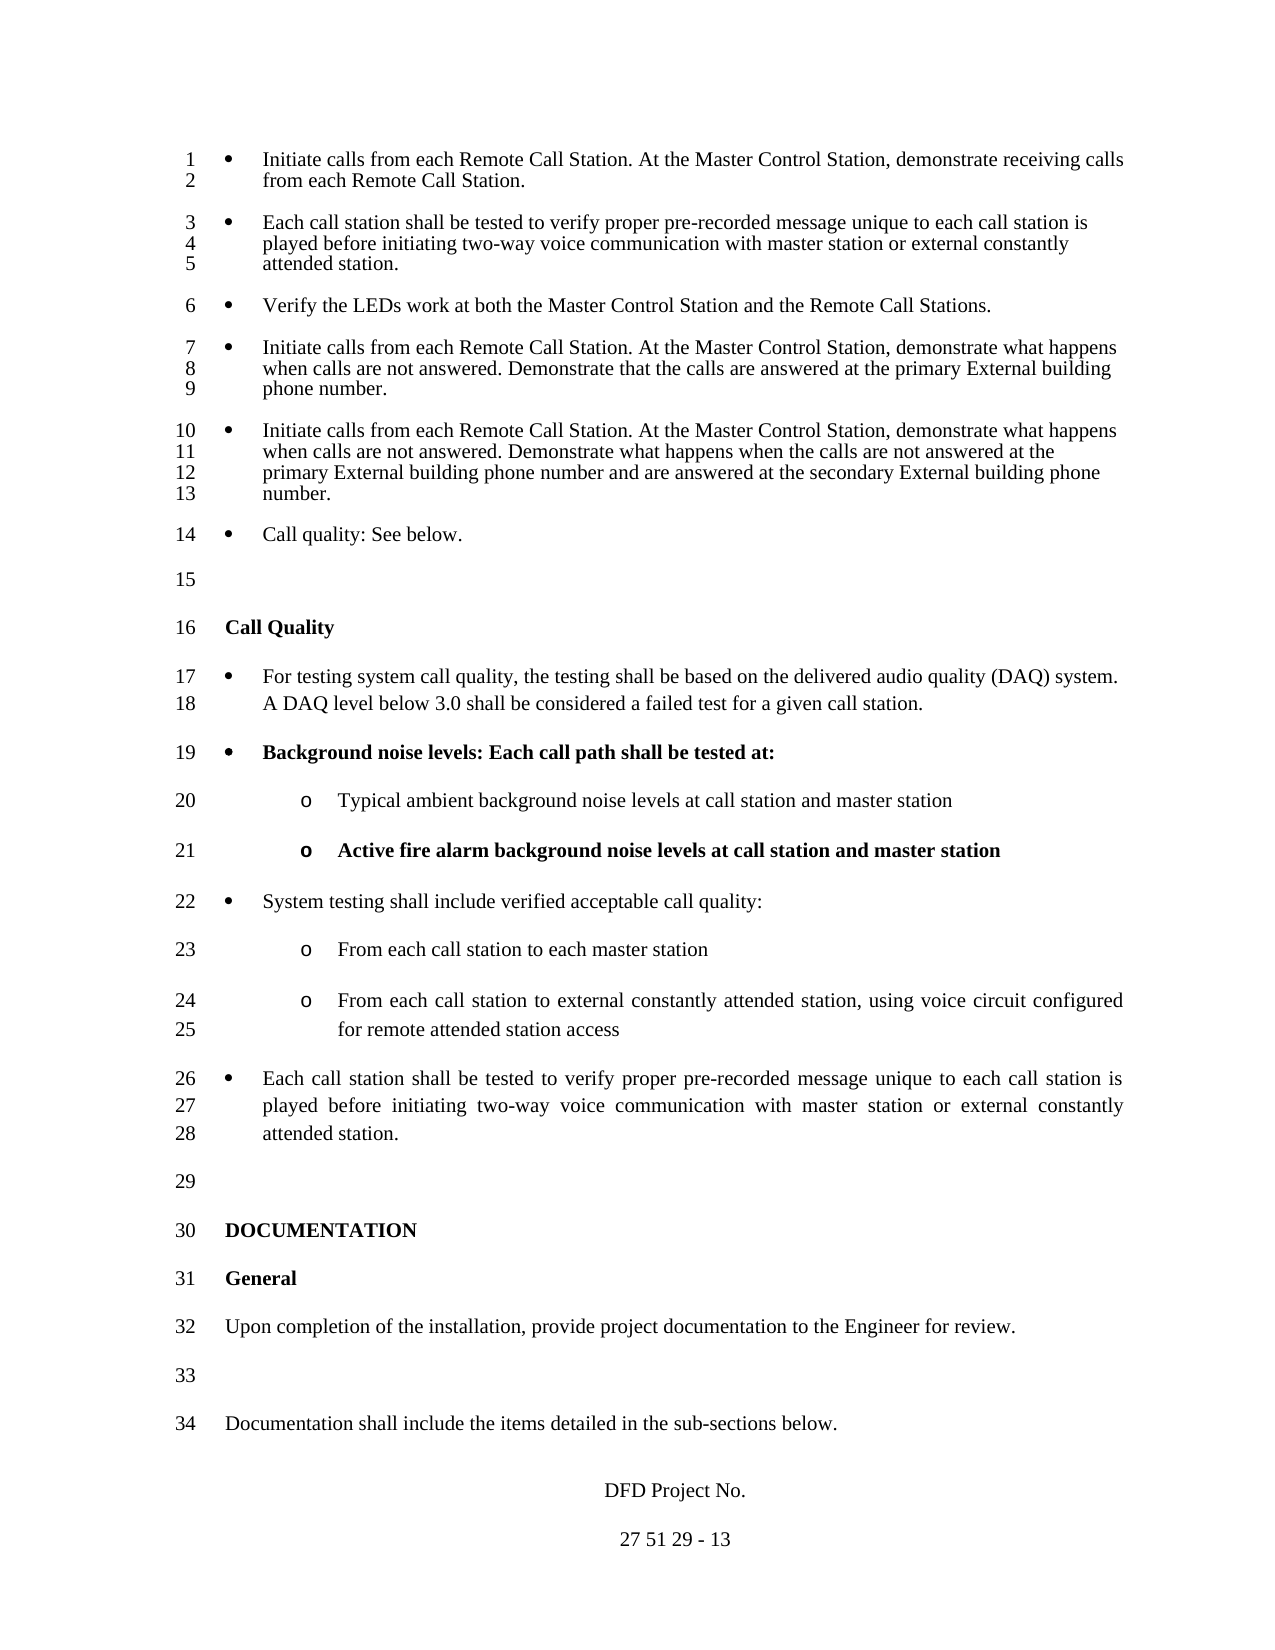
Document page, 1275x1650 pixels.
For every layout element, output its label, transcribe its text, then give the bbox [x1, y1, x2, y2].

list Background noise levels: Each call path shall be tested at: [225, 739, 1125, 764]
text Documentation shall include the items detailed in the sub-sections below. [225, 1411, 1125, 1435]
list From each call station to external constantly attended station, using voice circuit configured for remote attended station access [300, 988, 1125, 1041]
list Initiate calls from each Remote Call Station. At the Master Control Station, demonstrate what happens when calls are not answered. Demonstrate that the calls are answered at the primary External building phone number. [225, 337, 1125, 400]
list Initiate calls from each Remote Call Station. At the Master Control Station, demonstrate what happens when calls are not answered. Demonstrate what happens when the calls are not answered at the primary External building phone number and are answered at the secondary External building phone number. [225, 421, 1125, 504]
list Initiate calls from each Remote Call Station. At the Master Control Station, demonstrate receiving calls from each Remote Call Station. [225, 150, 1125, 192]
list For testing system call quality, the testing shall be based on the delivered audio quality (DAQ) system. A DAQ level below 3.0 shall be considered a failed test for a given call station. [225, 663, 1125, 715]
subtitle General [225, 1266, 1125, 1290]
list Each call station shall be tested to verify proper pre-recorded message unique to each call station is played before initiating two-way voice communication with master station or external constantly attended station. [225, 212, 1125, 275]
list System testing shall include verified acceptable call quality: [225, 889, 1125, 913]
list Typical ambient background noise levels at call station and master station [300, 788, 1125, 814]
text Upon completion of the installation, provide project documentation to the Engineer for review. [225, 1314, 1125, 1338]
text Documentation [225, 1217, 1125, 1242]
list From each call station to each master station [300, 937, 1125, 963]
text Call Quality [225, 615, 1125, 639]
list Call quality: See below. [225, 525, 1125, 546]
list Verify the LEDs work at both the Master Control Station and the Remote Call Stations. [225, 296, 1125, 317]
list Each call station shall be tested to verify proper pre-recorded message unique to each call station is played before initiating two-way voice communication with master station or external constantly attended station. [225, 1065, 1125, 1145]
list Active fire alarm background noise levels at call station and master station [300, 838, 1125, 864]
